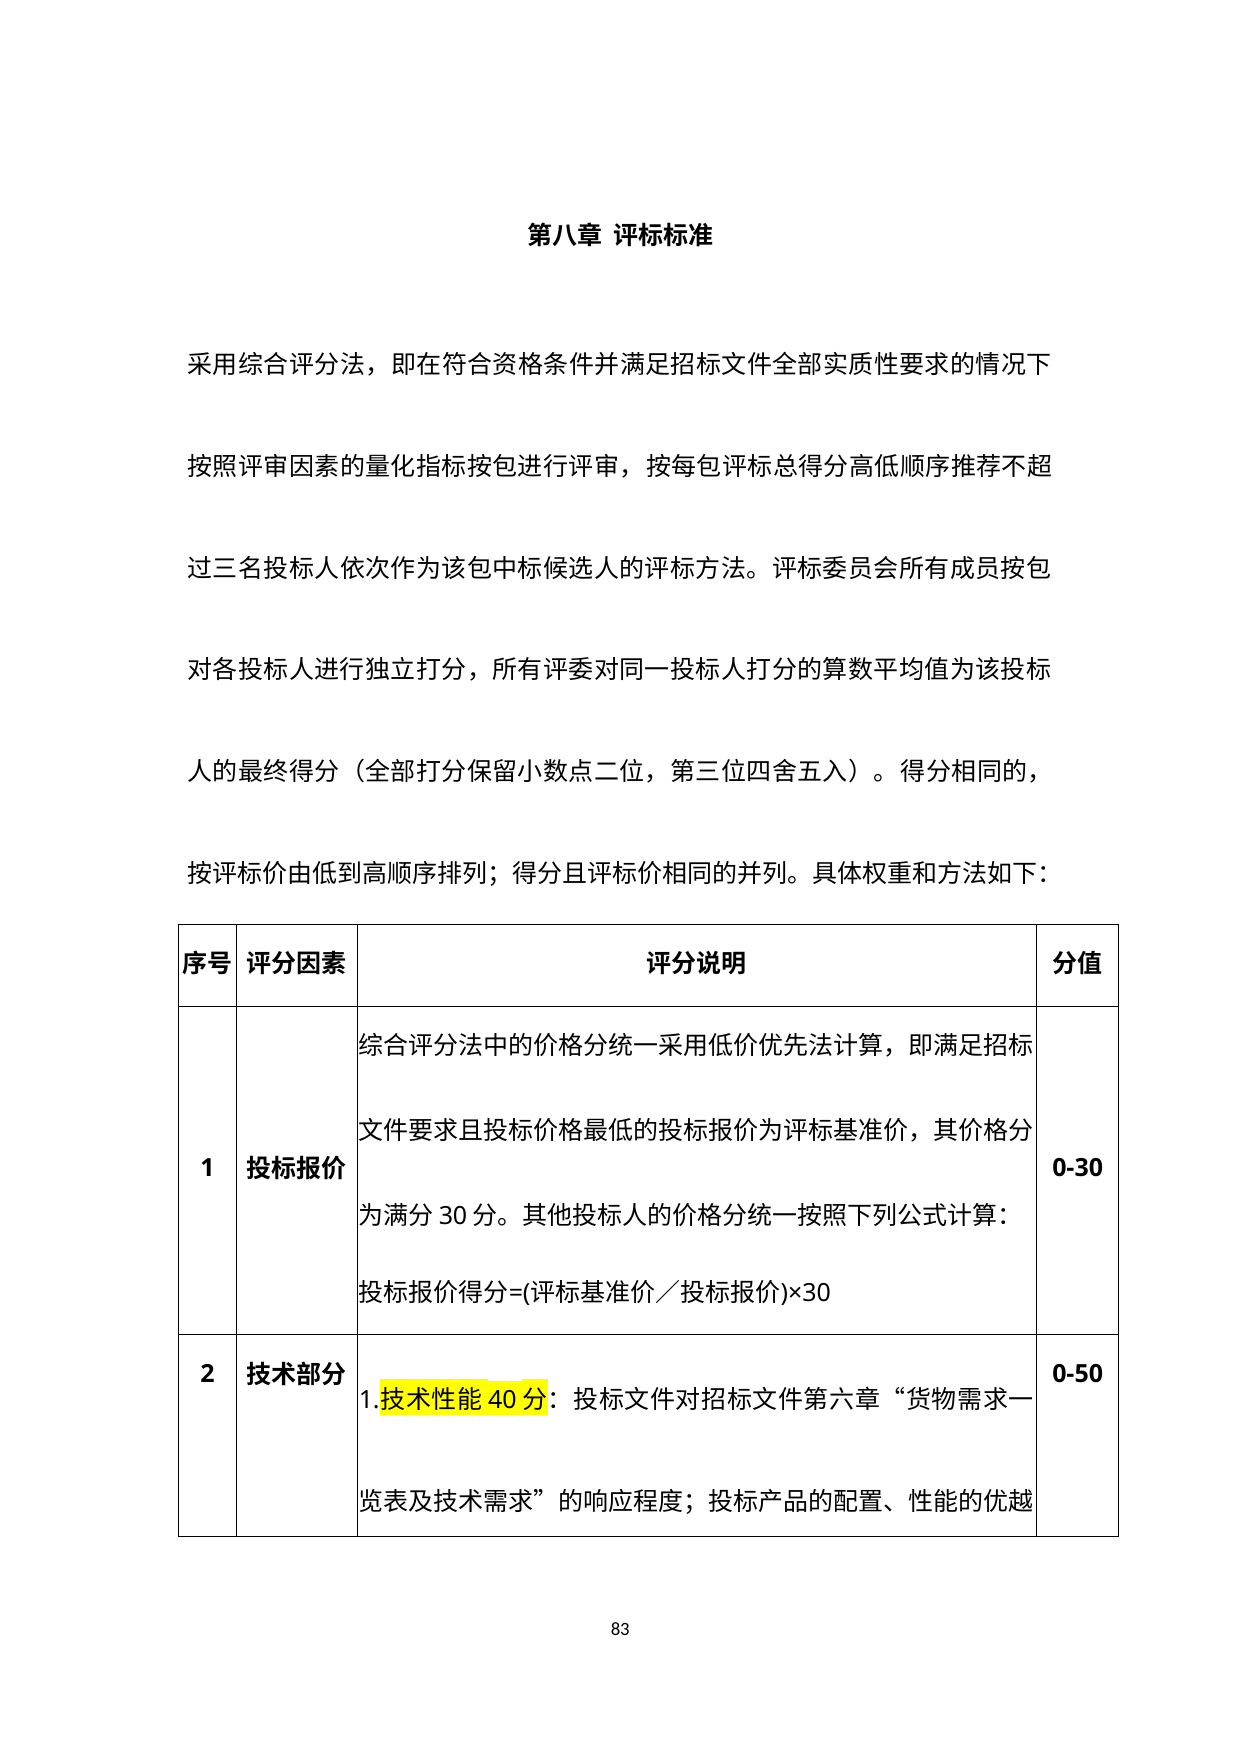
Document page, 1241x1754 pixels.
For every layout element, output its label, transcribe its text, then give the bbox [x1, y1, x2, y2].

text 采用综合评分法，即在符合资格条件并满足招标文件全部实质性要求的情况下，按照评审因素的量化指标按包进行评审，按每包评标总得分高低顺序推荐不超过三名投标人依次作为该包中标候选人的评标方法。评标委员会所有成员按包对各投标人进行独立打分，所有评委对同一投标人打分的算数平均值为该投标人的最终得分（全部打分保留小数点二位，第三位四舍五入）。得分相同的，按评标价由低到高顺序排列；得分且评标价相同的并列。具体权重和方法如下： [187, 328, 1053, 906]
table_cell 0-30 [1037, 1007, 1118, 1334]
table_header 序号 [179, 925, 236, 1006]
table_cell 综合评分法中的价格分统一采用低价优先法计算，即满足招标文件要求且投标价格最低的投标报价为评标基准价，其价格分为满分30分。其他投标人的价格分统一按照下列公式计算： 投标报价得分=(评标基准价／投标报价)×30 [358, 1007, 1036, 1334]
table_cell 2 [179, 1335, 236, 1536]
subtitle 第八章 评标标准 [187, 199, 1053, 267]
table_header 分值 [1037, 925, 1118, 1006]
table_cell 1 [179, 1007, 236, 1334]
table_header 评分因素 [237, 925, 357, 1006]
table_header 评分说明 [358, 925, 1036, 1006]
table_cell 投标报价 [237, 1007, 357, 1334]
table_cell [358, 1335, 1036, 1536]
table_cell 技术部分 [237, 1335, 357, 1536]
table_cell 0-50 [1037, 1335, 1118, 1536]
